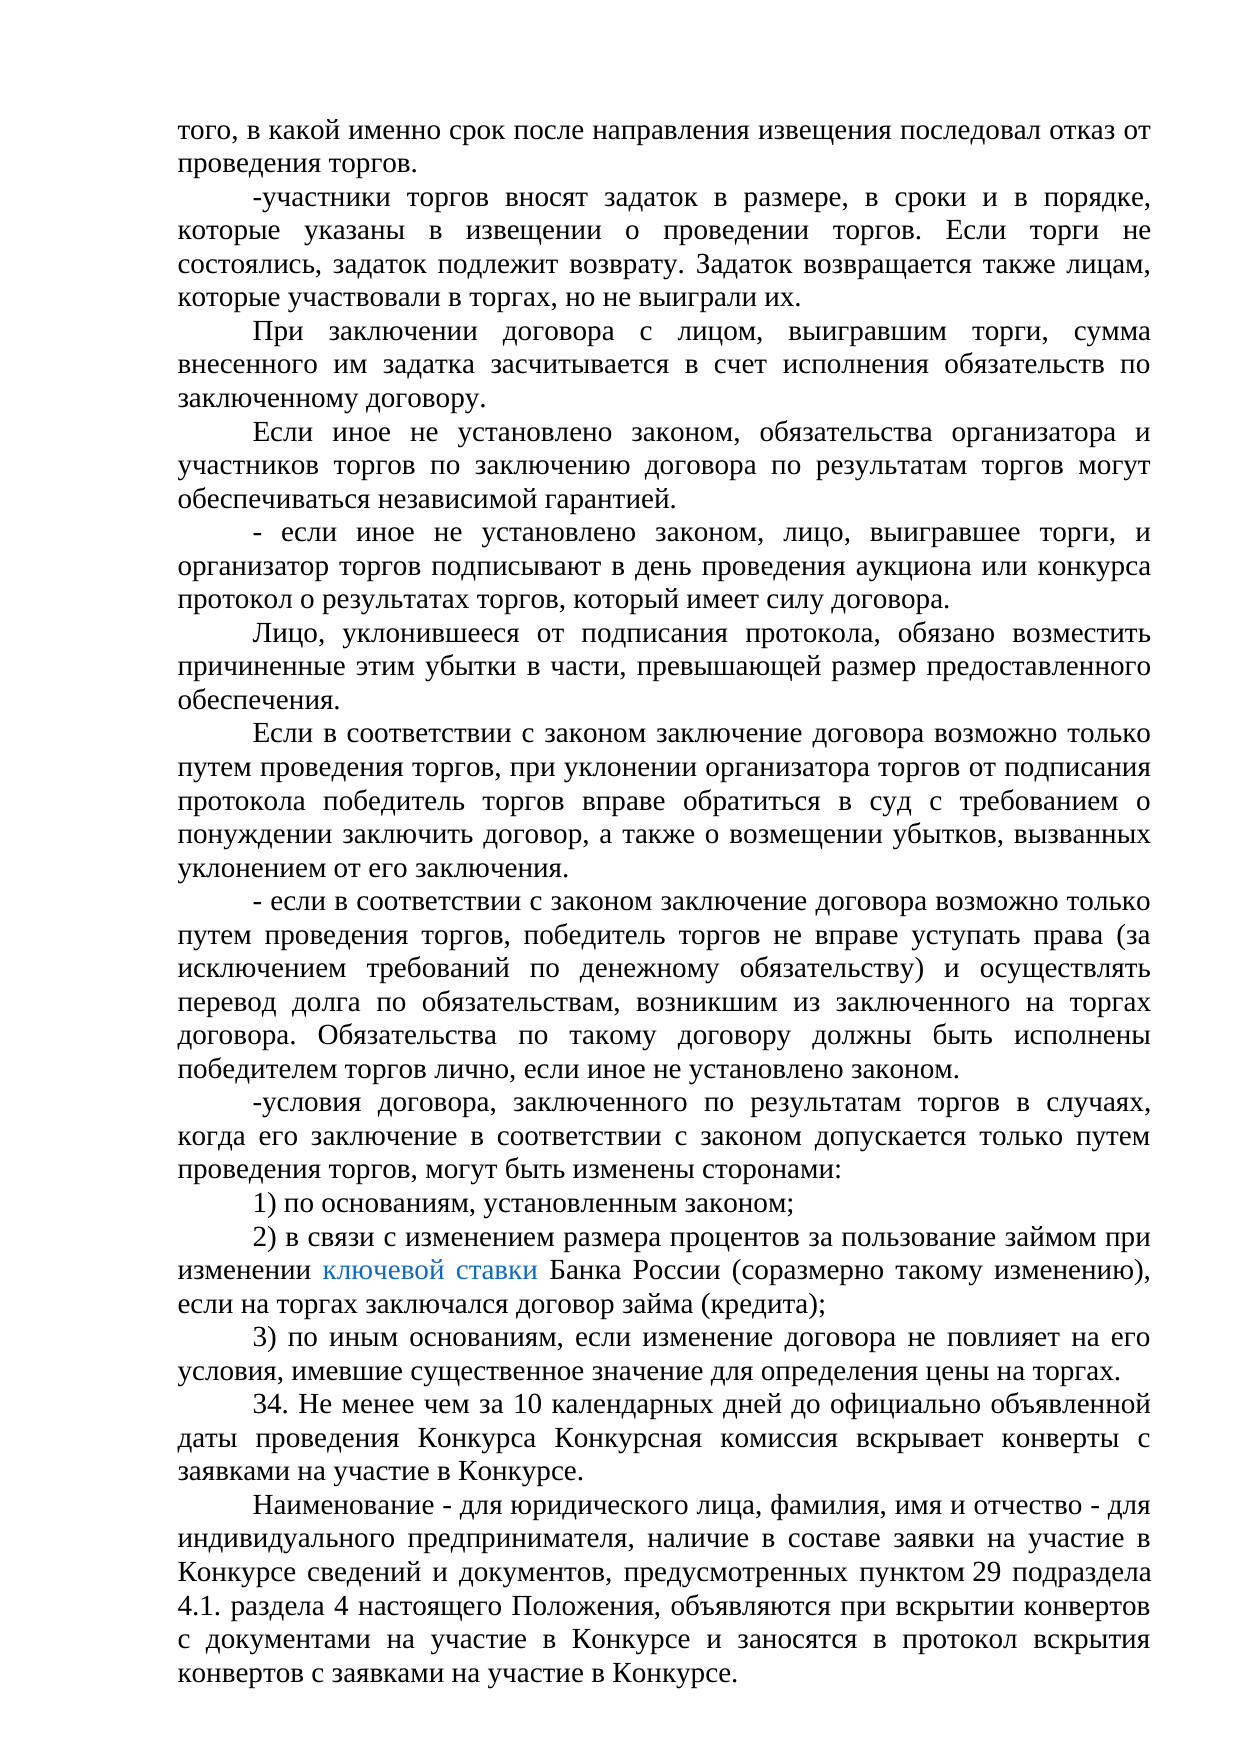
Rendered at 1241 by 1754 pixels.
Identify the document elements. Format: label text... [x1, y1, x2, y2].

text При заключении договора с лицом, выигравшим торги, сумма внесенного им задатка засчитывается в счет исполнения обязательств по заключенному договору. [177, 313, 1152, 414]
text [177, 112, 1152, 179]
text -участники торгов вносят задаток в размере, в сроки и в порядке, которые указаны в извещении о проведении торгов. Если торги не состоялись, задаток подлежит возврату. Задаток возвращается также лицам, которые участвовали в торгах, но не выиграли их. [177, 179, 1152, 313]
text Если в соответствии с законом заключение договора возможно только путем проведения торгов, при уклонении организатора торгов от подписания протокола победитель торгов вправе обратиться в суд с требованием о понуждении заключить договор, а также о возмещении убытков, вызванных уклонением от его заключения. [177, 716, 1152, 883]
text - если иное не установлено законом, лицо, выигравшее торги, и организатор торгов подписывают в день проведения аукциона или конкурса протокол о результатах торгов, который имеет силу договора. [177, 514, 1152, 615]
text 2) в связи с изменением размера процентов за пользование займом при изменении ключевой ставки Банка России (соразмерно такому изменению), если на торгах заключался договор займа (кредита); [177, 1219, 1152, 1319]
text 34. Не менее чем за 10 календарных дней до официально объявленной даты проведения Конкурса Конкурсная комиссия вскрывает конверты с заявками на участие в Конкурсе. [177, 1386, 1152, 1487]
text Лицо, уклонившееся от подписания протокола, обязано возместить причиненные этим убытки в части, превышающей размер предоставленного обеспечения. [177, 615, 1152, 716]
text Если иное не установлено законом, обязательства организатора и участников торгов по заключению договора по результатам торгов могут обеспечиваться независимой гарантией. [177, 414, 1152, 514]
text -условия договора, заключенного по результатам торгов в случаях, когда его заключение в соответствии с законом допускается только путем проведения торгов, могут быть изменены сторонами: [177, 1084, 1152, 1185]
text Наименование - для юридического лица, фамилия, имя и отчество - для индивидуального предпринимателя, наличие в составе заявки на участие в Конкурсе сведений и документов, предусмотренных пунктом 29 подраздела 4.1. раздела 4 настоящего Положения, объявляются при вскрытии конвертов с документами на участие в Конкурсе и заносятся в протокол вскрытия конвертов с заявками на участие в Конкурсе. [177, 1487, 1152, 1688]
text - если в соответствии с законом заключение договора возможно только путем проведения торгов, победитель торгов не вправе уступать права (за исключением требований по денежному обязательству) и осуществлять перевод долга по обязательствам, возникшим из заключенного на торгах договора. Обязательства по такому договору должны быть исполнены победителем торгов лично, если иное не установлено законом. [177, 883, 1152, 1084]
text 1) по основаниям, установленным законом; [177, 1185, 1152, 1219]
text 3) по иным основаниям, если изменение договора не повлияет на его условия, имевшие существенное значение для определения цены на торгах. [177, 1319, 1152, 1386]
